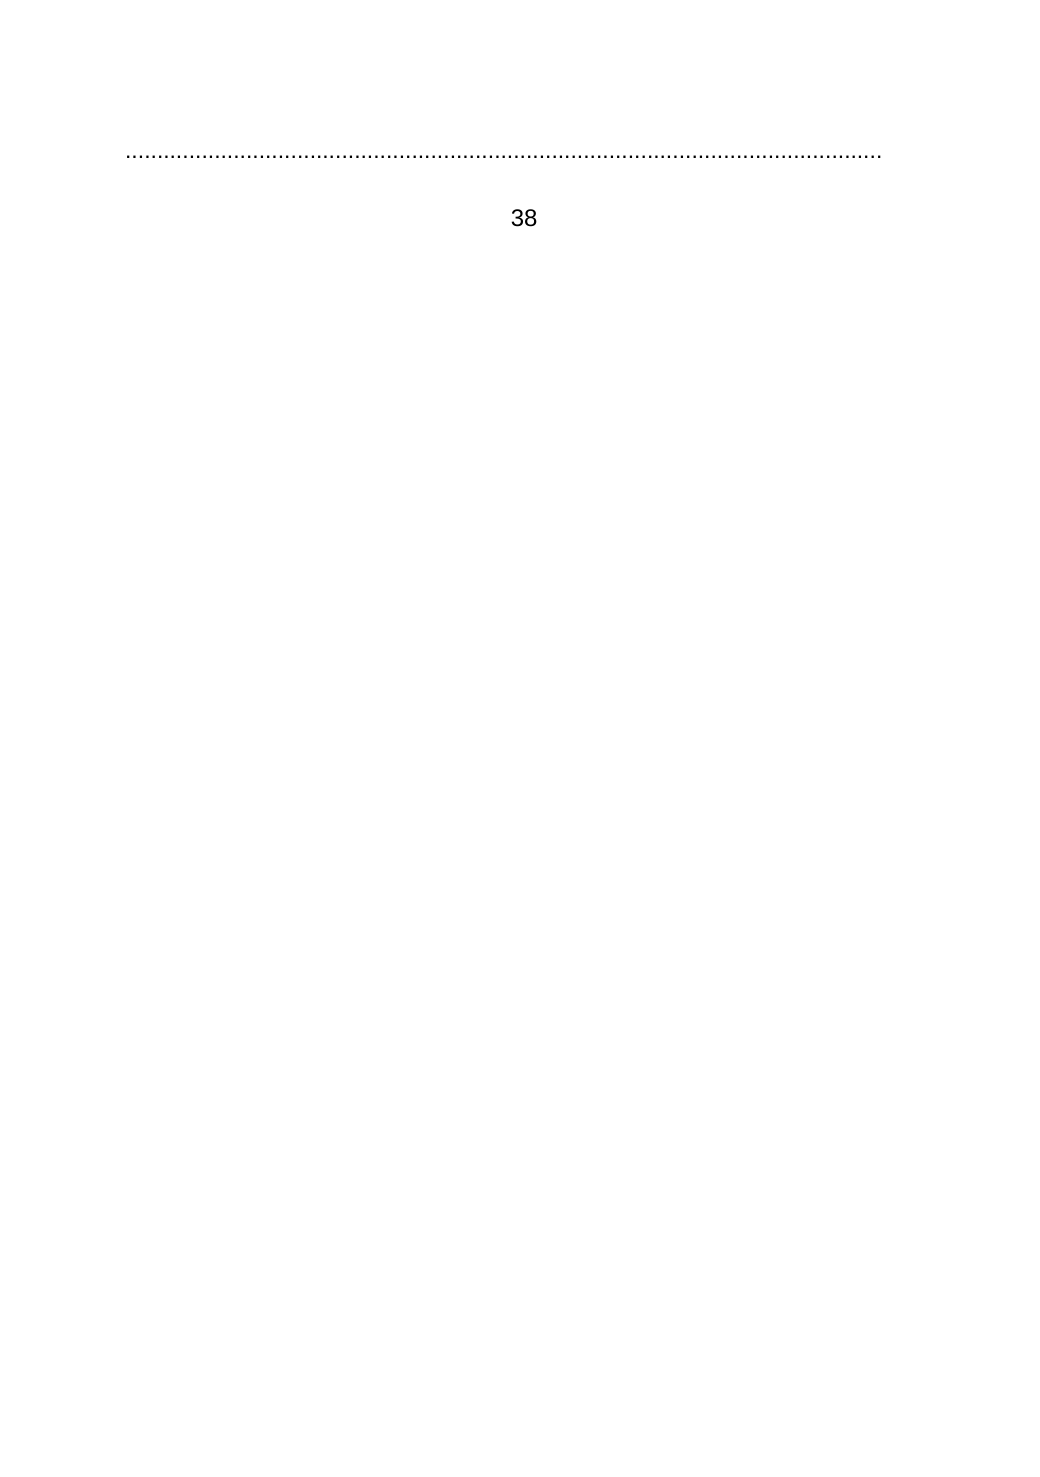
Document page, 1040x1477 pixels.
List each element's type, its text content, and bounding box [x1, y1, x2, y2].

text 38 [125, 204, 923, 231]
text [125, 137, 914, 164]
